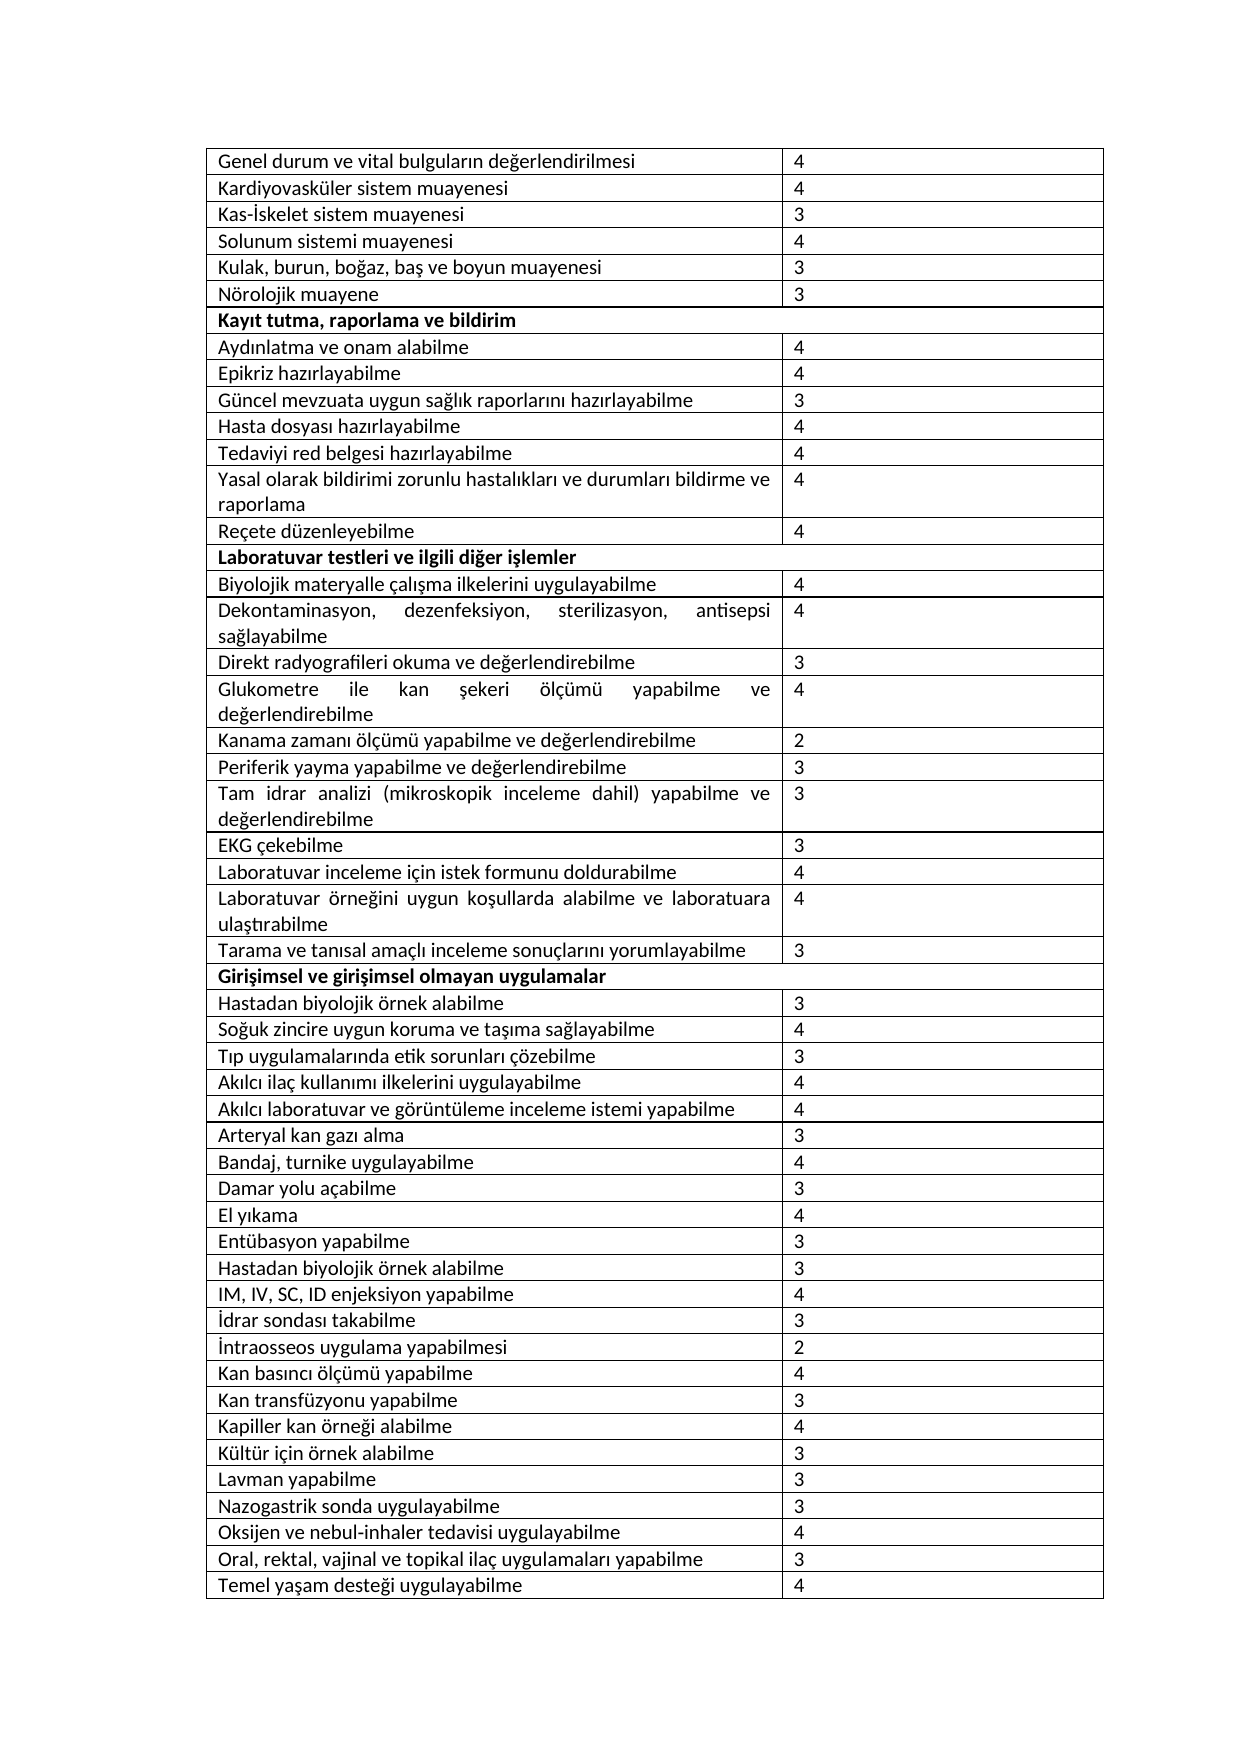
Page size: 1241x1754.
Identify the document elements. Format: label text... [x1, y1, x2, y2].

table_cell Dekontaminasyon, dezenfeksiyon, sterilizasyon, antisepsi sağlayabilme [207, 598, 782, 648]
table_cell Kültür için örnek alabilme [207, 1440, 782, 1465]
table_cell Bandaj, turnike uygulayabilme [207, 1149, 782, 1174]
table_cell 3 [783, 1493, 1103, 1518]
table_cell 4 [783, 1361, 1103, 1386]
table_cell Tarama ve tanısal amaçlı inceleme sonuçlarını yorumlayabilme [207, 937, 782, 963]
table_cell 4 [783, 1414, 1103, 1439]
table_cell 4 [783, 676, 1103, 727]
table_cell 3 [783, 649, 1103, 675]
table_cell 4 [783, 440, 1103, 465]
table_cell Damar yolu açabilme [207, 1175, 782, 1201]
table_cell 3 [783, 1123, 1103, 1148]
table_cell 4 [783, 360, 1103, 386]
table_cell 4 [783, 571, 1103, 596]
table_cell Reçete düzenleyebilme [207, 518, 782, 543]
table_cell Güncel mevzuata uygun sağlık raporlarını hazırlayabilme [207, 387, 782, 412]
table_cell Laboratuvar testleri ve ilgili diğer işlemler [207, 545, 1103, 570]
table_cell Oksijen ve nebul‐inhaler tedavisi uygulayabilme [207, 1519, 782, 1545]
table_cell Lavman yapabilme [207, 1466, 782, 1492]
table_cell Yasal olarak bildirimi zorunlu hastalıkları ve durumları bildirme ve raporlama [207, 466, 782, 517]
table_cell Biyolojik materyalle çalışma ilkelerini uygulayabilme [207, 571, 782, 596]
table_cell 4 [783, 228, 1103, 253]
table_cell Nazogastrik sonda uygulayabilme [207, 1493, 782, 1518]
table_cell Tam idrar analizi (mikroskopik inceleme dahil) yapabilme ve değerlendirebilme [207, 781, 782, 831]
table_cell 4 [783, 1202, 1103, 1227]
table_cell Kardiyovasküler sistem muayenesi [207, 175, 782, 201]
table_cell Nörolojik muayene [207, 281, 782, 306]
table_cell 3 [783, 281, 1103, 306]
table_cell 4 [783, 413, 1103, 439]
table_cell Epikriz hazırlayabilme [207, 360, 782, 386]
table_cell 4 [783, 466, 1103, 517]
table_cell 3 [783, 255, 1103, 280]
table_cell Kan transfüzyonu yapabilme [207, 1387, 782, 1412]
table_cell 3 [783, 990, 1103, 1016]
table_cell 3 [783, 781, 1103, 831]
table_cell 4 [783, 1572, 1103, 1598]
table_cell EKG çekebilme [207, 833, 782, 858]
table_cell Girişimsel ve girişimsel olmayan uygulamalar [207, 964, 1103, 989]
table_cell Hastadan biyolojik örnek alabilme [207, 990, 782, 1016]
table_cell Entübasyon yapabilme [207, 1228, 782, 1254]
table_cell 4 [783, 1149, 1103, 1174]
table_cell 4 [783, 334, 1103, 359]
table_cell 4 [783, 1096, 1103, 1121]
table_cell 4 [783, 149, 1103, 174]
table_cell Laboratuvar inceleme için istek formunu doldurabilme [207, 859, 782, 884]
table_cell Kas-İskelet sistem muayenesi [207, 202, 782, 227]
table_cell 4 [783, 1281, 1103, 1307]
table_cell 4 [783, 1519, 1103, 1545]
table_cell 3 [783, 937, 1103, 963]
table_cell Kapiller kan örneği alabilme [207, 1414, 782, 1439]
table_cell 3 [783, 1387, 1103, 1412]
table_cell El yıkama [207, 1202, 782, 1227]
table_cell Tedaviyi red belgesi hazırlayabilme [207, 440, 782, 465]
table_cell Solunum sistemi muayenesi [207, 228, 782, 253]
table_cell Kulak, burun, boğaz, baş ve boyun muayenesi [207, 255, 782, 280]
table_cell 3 [783, 833, 1103, 858]
table_cell Kan basıncı ölçümü yapabilme [207, 1361, 782, 1386]
table_cell 3 [783, 754, 1103, 779]
table_cell Arteryal kan gazı alma [207, 1123, 782, 1148]
table_cell Kayıt tutma, raporlama ve bildirim [207, 308, 1103, 333]
table_cell Hastadan biyolojik örnek alabilme [207, 1255, 782, 1280]
table_cell 3 [783, 1466, 1103, 1492]
table_cell İntraosseos uygulama yapabilmesi [207, 1334, 782, 1359]
table_cell 3 [783, 1228, 1103, 1254]
table_cell 4 [783, 859, 1103, 884]
table_cell 3 [783, 1546, 1103, 1571]
table_cell 4 [783, 885, 1103, 936]
table_cell Akılcı ilaç kullanımı ilkelerini uygulayabilme [207, 1070, 782, 1095]
table_cell Glukometre ile kan şekeri ölçümü yapabilme ve değerlendirebilme [207, 676, 782, 727]
table_cell 3 [783, 1308, 1103, 1333]
table_cell 3 [783, 202, 1103, 227]
table_cell 3 [783, 1043, 1103, 1068]
table_cell 3 [783, 1175, 1103, 1201]
table_cell 4 [783, 1070, 1103, 1095]
table_cell Hasta dosyası hazırlayabilme [207, 413, 782, 439]
table_cell 2 [783, 728, 1103, 753]
table_cell 4 [783, 518, 1103, 543]
table_cell İdrar sondası takabilme [207, 1308, 782, 1333]
table_cell Soğuk zincire uygun koruma ve taşıma sağlayabilme [207, 1017, 782, 1042]
table_cell 3 [783, 1440, 1103, 1465]
table_cell 2 [783, 1334, 1103, 1359]
table_cell 4 [783, 175, 1103, 201]
table_cell Akılcı laboratuvar ve görüntüleme inceleme istemi yapabilme [207, 1096, 782, 1121]
table_cell Temel yaşam desteği uygulayabilme [207, 1572, 782, 1598]
table_cell Periferik yayma yapabilme ve değerlendirebilme [207, 754, 782, 779]
table_cell Aydınlatma ve onam alabilme [207, 334, 782, 359]
table_cell 3 [783, 1255, 1103, 1280]
table_cell Kanama zamanı ölçümü yapabilme ve değerlendirebilme [207, 728, 782, 753]
table_cell Oral, rektal, vajinal ve topikal ilaç uygulamaları yapabilme [207, 1546, 782, 1571]
table_cell 4 [783, 1017, 1103, 1042]
table_cell IM, IV, SC, ID enjeksiyon yapabilme [207, 1281, 782, 1307]
table_cell 4 [783, 598, 1103, 648]
table_cell Laboratuvar örneğini uygun koşullarda alabilme ve laboratuara ulaştırabilme [207, 885, 782, 936]
table_cell 3 [783, 387, 1103, 412]
table_cell Genel durum ve vital bulguların değerlendirilmesi [207, 149, 782, 174]
table_cell Tıp uygulamalarında etik sorunları çözebilme [207, 1043, 782, 1068]
table_cell Direkt radyografileri okuma ve değerlendirebilme [207, 649, 782, 675]
